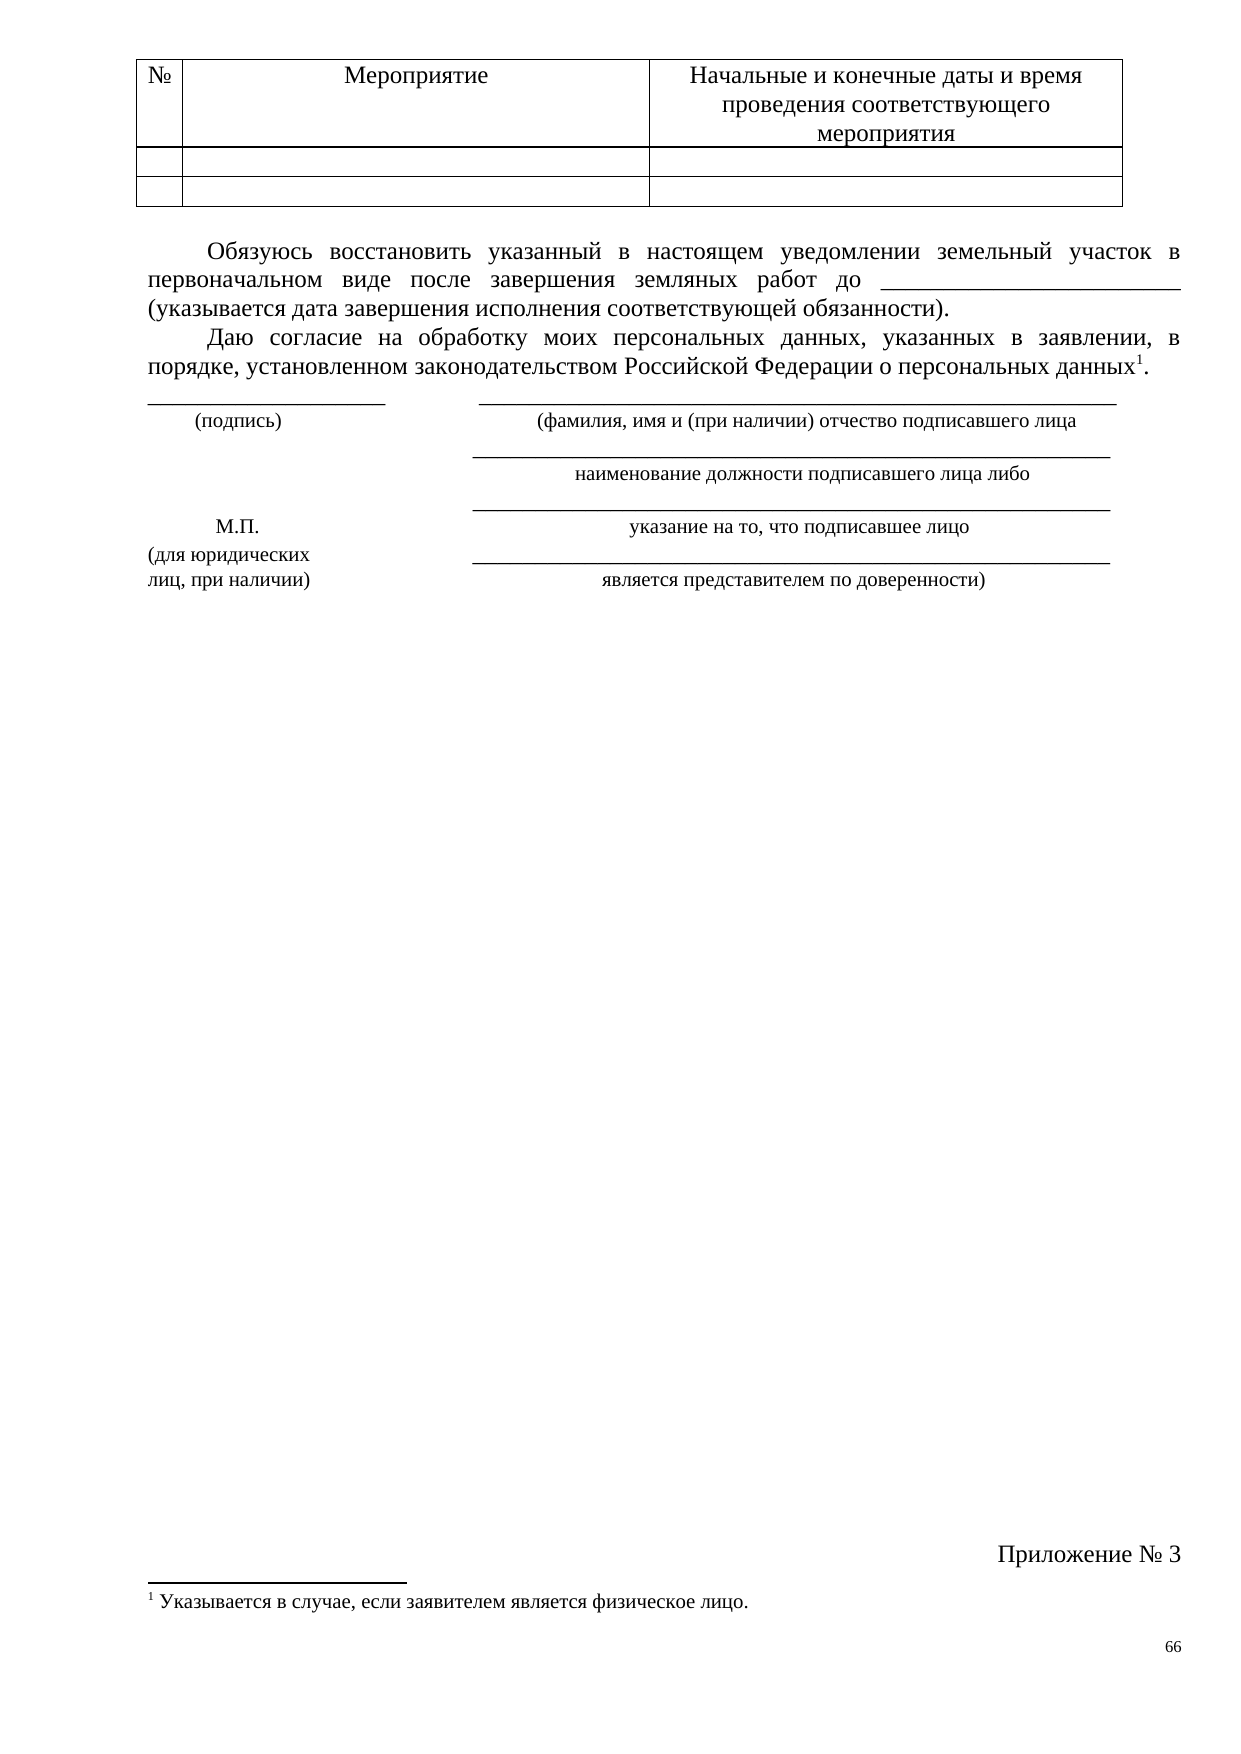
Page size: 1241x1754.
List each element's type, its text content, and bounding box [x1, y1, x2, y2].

table_header Начальные и конечные даты и время проведения соответствующего мероприятия [650, 60, 1122, 146]
text ___________________ ___________________________________________________ [148, 379, 1181, 408]
text М.П. указание на то, что подписавшее лицо [148, 514, 1181, 538]
text (для юридических ___________________________________________________ [148, 538, 1181, 567]
text (подпись) (фамилия, имя и (при наличии) отчество подписавшего лица [148, 408, 1181, 432]
text Даю согласие на обработку моих персональных данных, указанных в заявлении, в порядке, установленном законодательством Российской Федерации о персональных данных. [148, 322, 1181, 379]
table_cell [183, 148, 649, 176]
text ___________________________________________________ [148, 432, 1181, 461]
table_header Мероприятие [183, 60, 649, 146]
table_cell [650, 148, 1122, 176]
table_header № [137, 60, 182, 146]
table_cell [137, 148, 182, 176]
text наименование должности подписавшего лица либо [148, 461, 1181, 485]
text ___________________________________________________ [148, 485, 1181, 514]
table_cell [650, 177, 1122, 206]
text Обязуюсь восстановить указанный в настоящем уведомлении земельный участок в первоначальном виде после завершения земляных работ до ________________________ (указывается дата завершения исполнения соответствующей обязанности). [148, 236, 1181, 322]
text Приложение № 3 [148, 1539, 1181, 1568]
table_cell [137, 177, 182, 206]
text лиц, при наличии) является представителем по доверенности) [148, 567, 1181, 591]
table_cell [183, 177, 649, 206]
